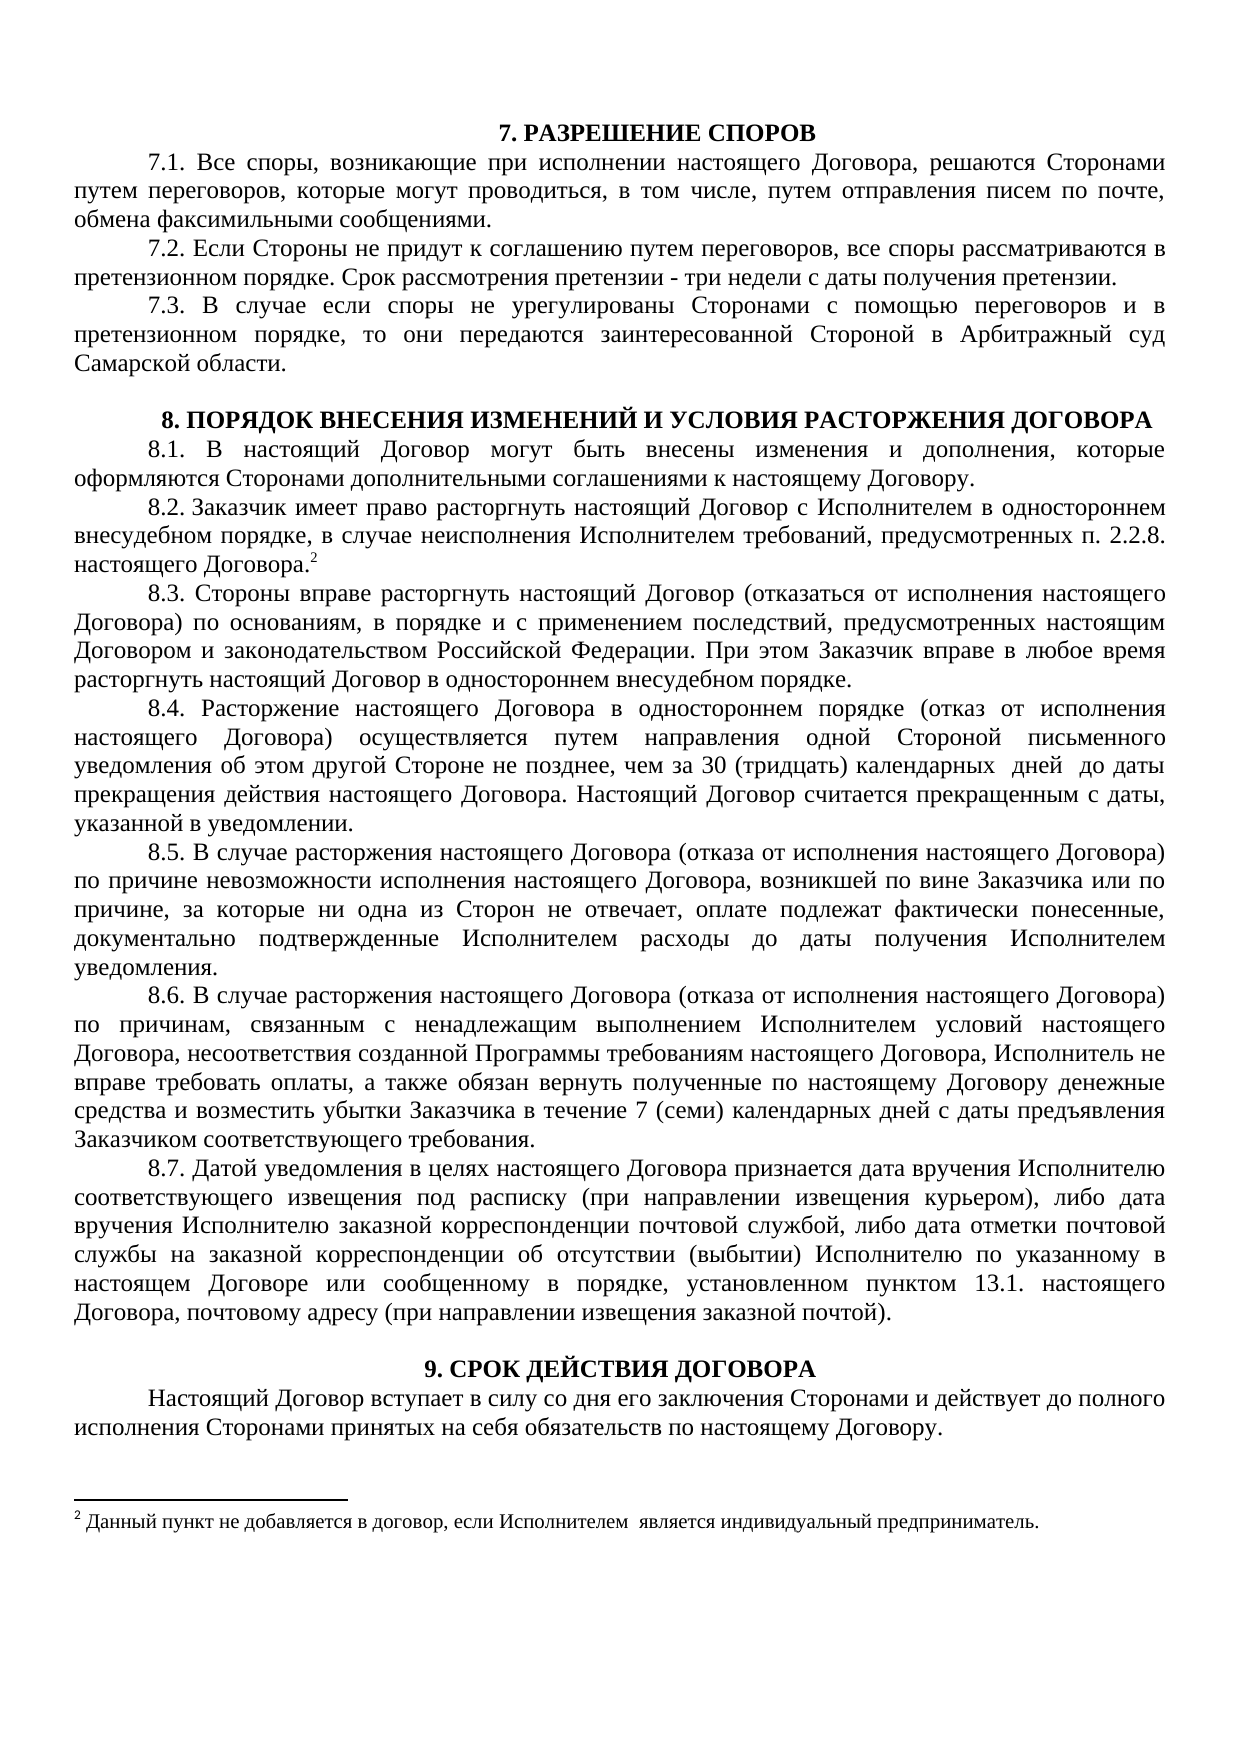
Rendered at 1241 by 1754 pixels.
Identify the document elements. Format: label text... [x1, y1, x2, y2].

text 8.2. Заказчик имеет право расторгнуть настоящий Договор с Исполнителем в одностороннем внесудебном порядке, в случае неисполнения Исполнителем требований, предусмотренных п. 2.2.8. настоящего Договора. [74, 492, 1167, 578]
text 8.3. Стороны вправе расторгнуть настоящий Договор (отказаться от исполнения настоящего Договора) по основаниям, в порядке и с применением последствий, предусмотренных настоящим Договором и законодательством Российской Федерации. При этом Заказчик вправе в любое время расторгнуть настоящий Договор в одностороннем внесудебном порядке. [74, 578, 1167, 693]
text 8.1. В настоящий Договор могут быть внесены изменения и дополнения, которые оформляются Сторонами дополнительными соглашениями к настоящему Договору. [74, 434, 1167, 492]
text 8.6. В случае расторжения настоящего Договора (отказа от исполнения настоящего Договора) по причинам, связанным с ненадлежащим выполнением Исполнителем условий настоящего Договора, несоответствия созданной Программы требованиям настоящего Договора, Исполнитель не вправе требовать оплаты, а также обязан вернуть полученные по настоящему Договору денежные средства и возместить убытки Заказчика в течение 7 (семи) календарных дней с даты предъявления Заказчиком соответствующего требования. [74, 981, 1167, 1153]
text 7.2. Если Стороны не придут к соглашению путем переговоров, все споры рассматриваются в претензионном порядке. Срок рассмотрения претензии - три недели с даты получения претензии. [74, 233, 1167, 291]
text Настоящий Договор вступает в силу со дня его заключения Сторонами и действует до полного исполнения Сторонами принятых на себя обязательств по настоящему Договору. [74, 1383, 1167, 1441]
text 8.5. В случае расторжения настоящего Договора (отказа от исполнения настоящего Договора) по причине невозможности исполнения настоящего Договора, возникшей по вине Заказчика или по причине, за которые ни одна из Сторон не отвечает, оплате подлежат фактически понесенные, документально подтвержденные Исполнителем расходы до даты получения Исполнителем уведомления. [74, 837, 1167, 981]
text 8. ПОРЯДОК ВНЕСЕНИЯ ИЗМЕНЕНИЙ И УСЛОВИЯ РАСТОРЖЕНИЯ ДОГОВОРА [74, 406, 1167, 434]
text 8.4. Расторжение настоящего Договора в одностороннем порядке (отказ от исполнения настоящего Договора) осуществляется путем направления одной Стороной письменного уведомления об этом другой Стороне не позднее, чем за 30 (тридцать) календарных дней до даты прекращения действия настоящего Договора. Настоящий Договор считается прекращенным с даты, указанной в уведомлении. [74, 693, 1167, 837]
text 7.3. В случае если споры не урегулированы Сторонами с помощью переговоров и в претензионном порядке, то они передаются заинтересованной Стороной в Арбитражный суд Самарской области. [74, 291, 1167, 377]
text 7.1. Все споры, возникающие при исполнении настоящего Договора, решаются Сторонами путем переговоров, которые могут проводиться, в том числе, путем отправления писем по почте, обмена факсимильными сообщениями. [74, 147, 1167, 233]
text 7. РАЗРЕШЕНИЕ СПОРОВ [74, 118, 1167, 147]
text 8.7. Датой уведомления в целях настоящего Договора признается дата вручения Исполнителю соответствующего извещения под расписку (при направлении извещения курьером), либо дата вручения Исполнителю заказной корреспонденции почтовой службой, либо дата отметки почтовой службы на заказной корреспонденции об отсутствии (выбытии) Исполнителю по указанному в настоящем Договоре или сообщенному в порядке, установленном пунктом 13.1. настоящего Договора, почтовому адресу (при направлении извещения заказной почтой). [74, 1153, 1167, 1326]
text 9. СРОК ДЕЙСТВИЯ ДОГОВОРА [74, 1354, 1167, 1383]
